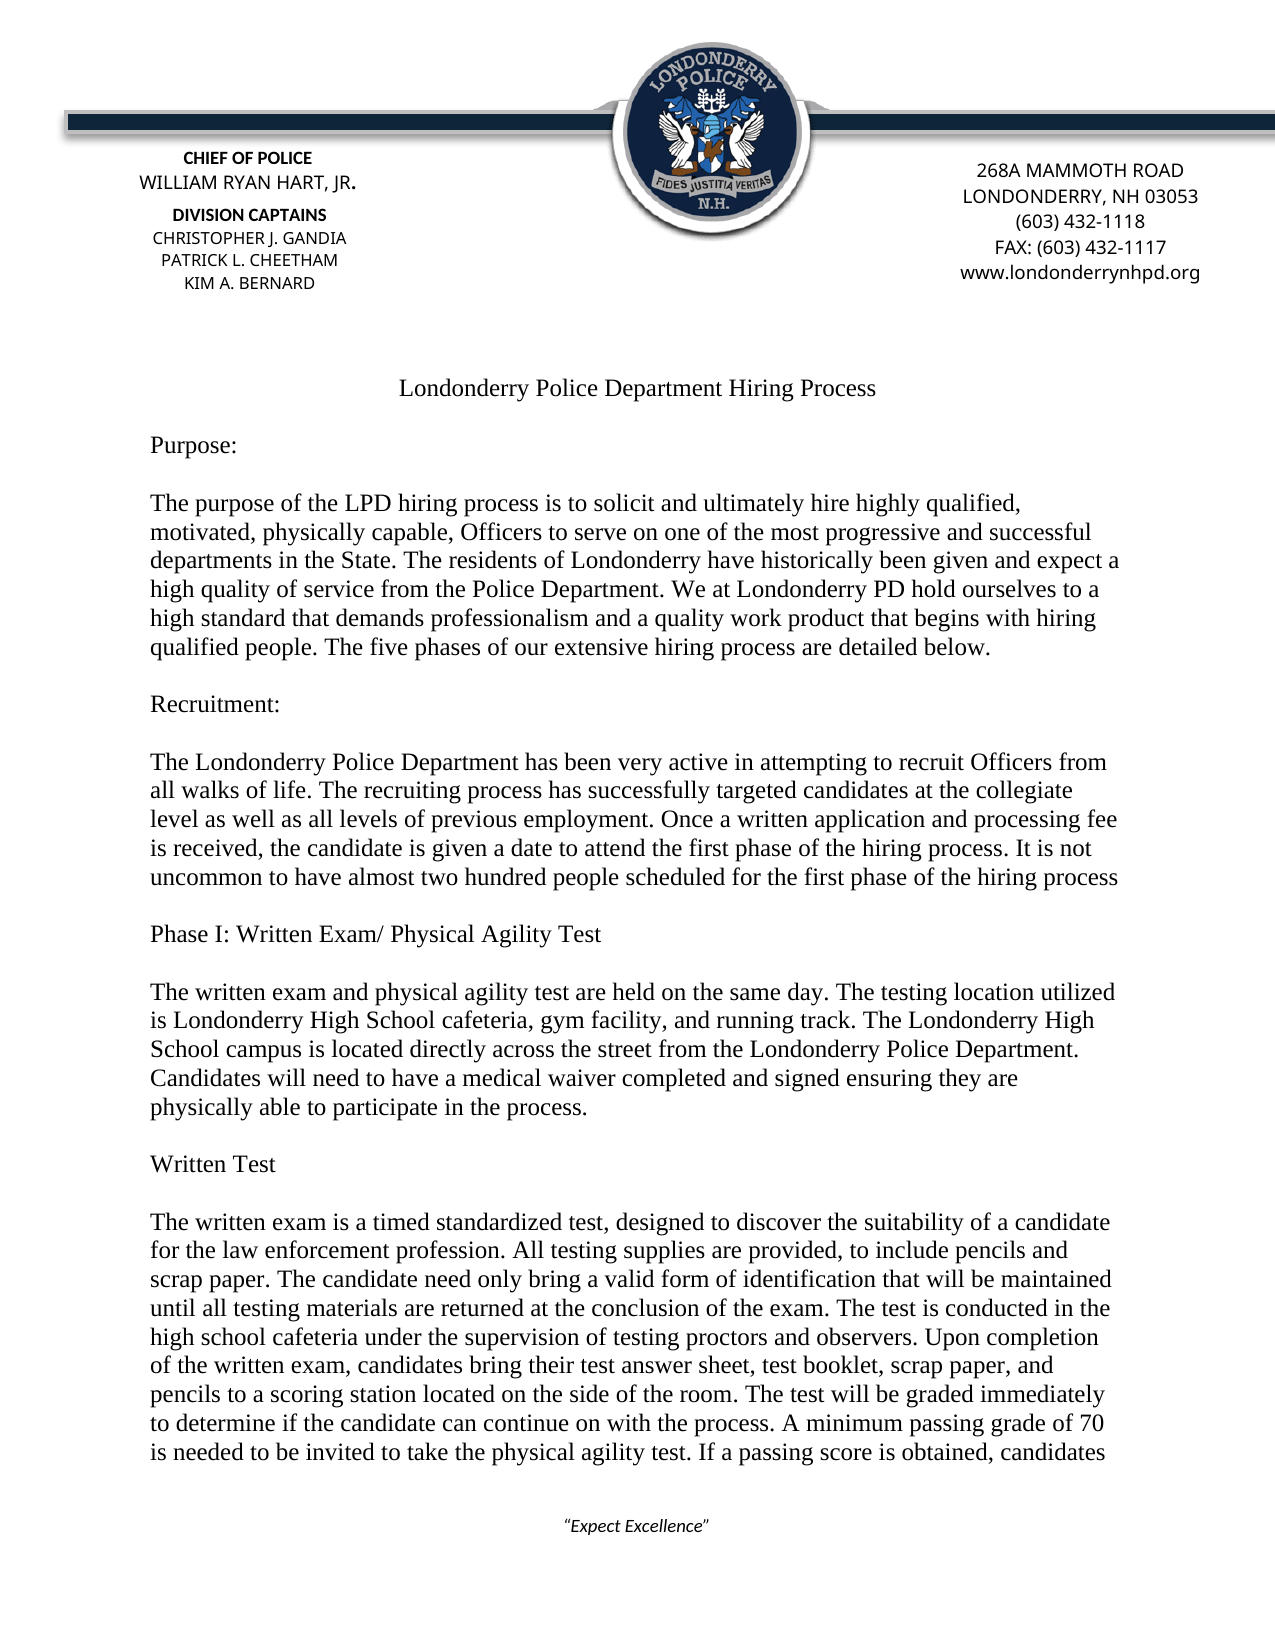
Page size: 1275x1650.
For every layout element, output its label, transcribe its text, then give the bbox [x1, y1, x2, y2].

text The written exam and physical agility test are held on the same day. The testing location utilized is Londonderry High School cafeteria, gym facility, and running track. The Londonderry High School campus is located directly across the street from the Londonderry Police Department. Candidates will need to have a medical waiver completed and signed ensuring they are physically able to participate in the process. [150, 977, 1125, 1121]
text Written Test [150, 1149, 1125, 1178]
text Recruitment: [150, 689, 1125, 718]
text Purpose: [150, 431, 1125, 459]
text Phase I: Written Exam/ Physical Agility Test [150, 919, 1125, 948]
picture [592, 42, 830, 242]
text The Londonderry Police Department has been very active in attempting to recruit Officers from all walks of life. The recruiting process has successfully targeted candidates at the collegiate level as well as all levels of previous employment. Once a written application and processing fee is received, the candidate is given a date to attend the first phase of the hiring process. It is not uncommon to have almost two hundred people scheduled for the first phase of the hiring process [150, 747, 1125, 891]
text The purpose of the LPD hiring process is to solicit and ultimately hire highly qualified, motivated, physically capable, Officers to serve on one of the most progressive and successful departments in the State. The residents of Londonderry have historically been given and expect a high quality of service from the Police Department. We at Londonderry PD hold ourselves to a high standard that demands professionalism and a quality work product that begins with hiring qualified people. The five phases of our extensive hiring process are detailed below. [150, 488, 1125, 661]
text Londonderry Police Department Hiring Process [150, 373, 1125, 402]
